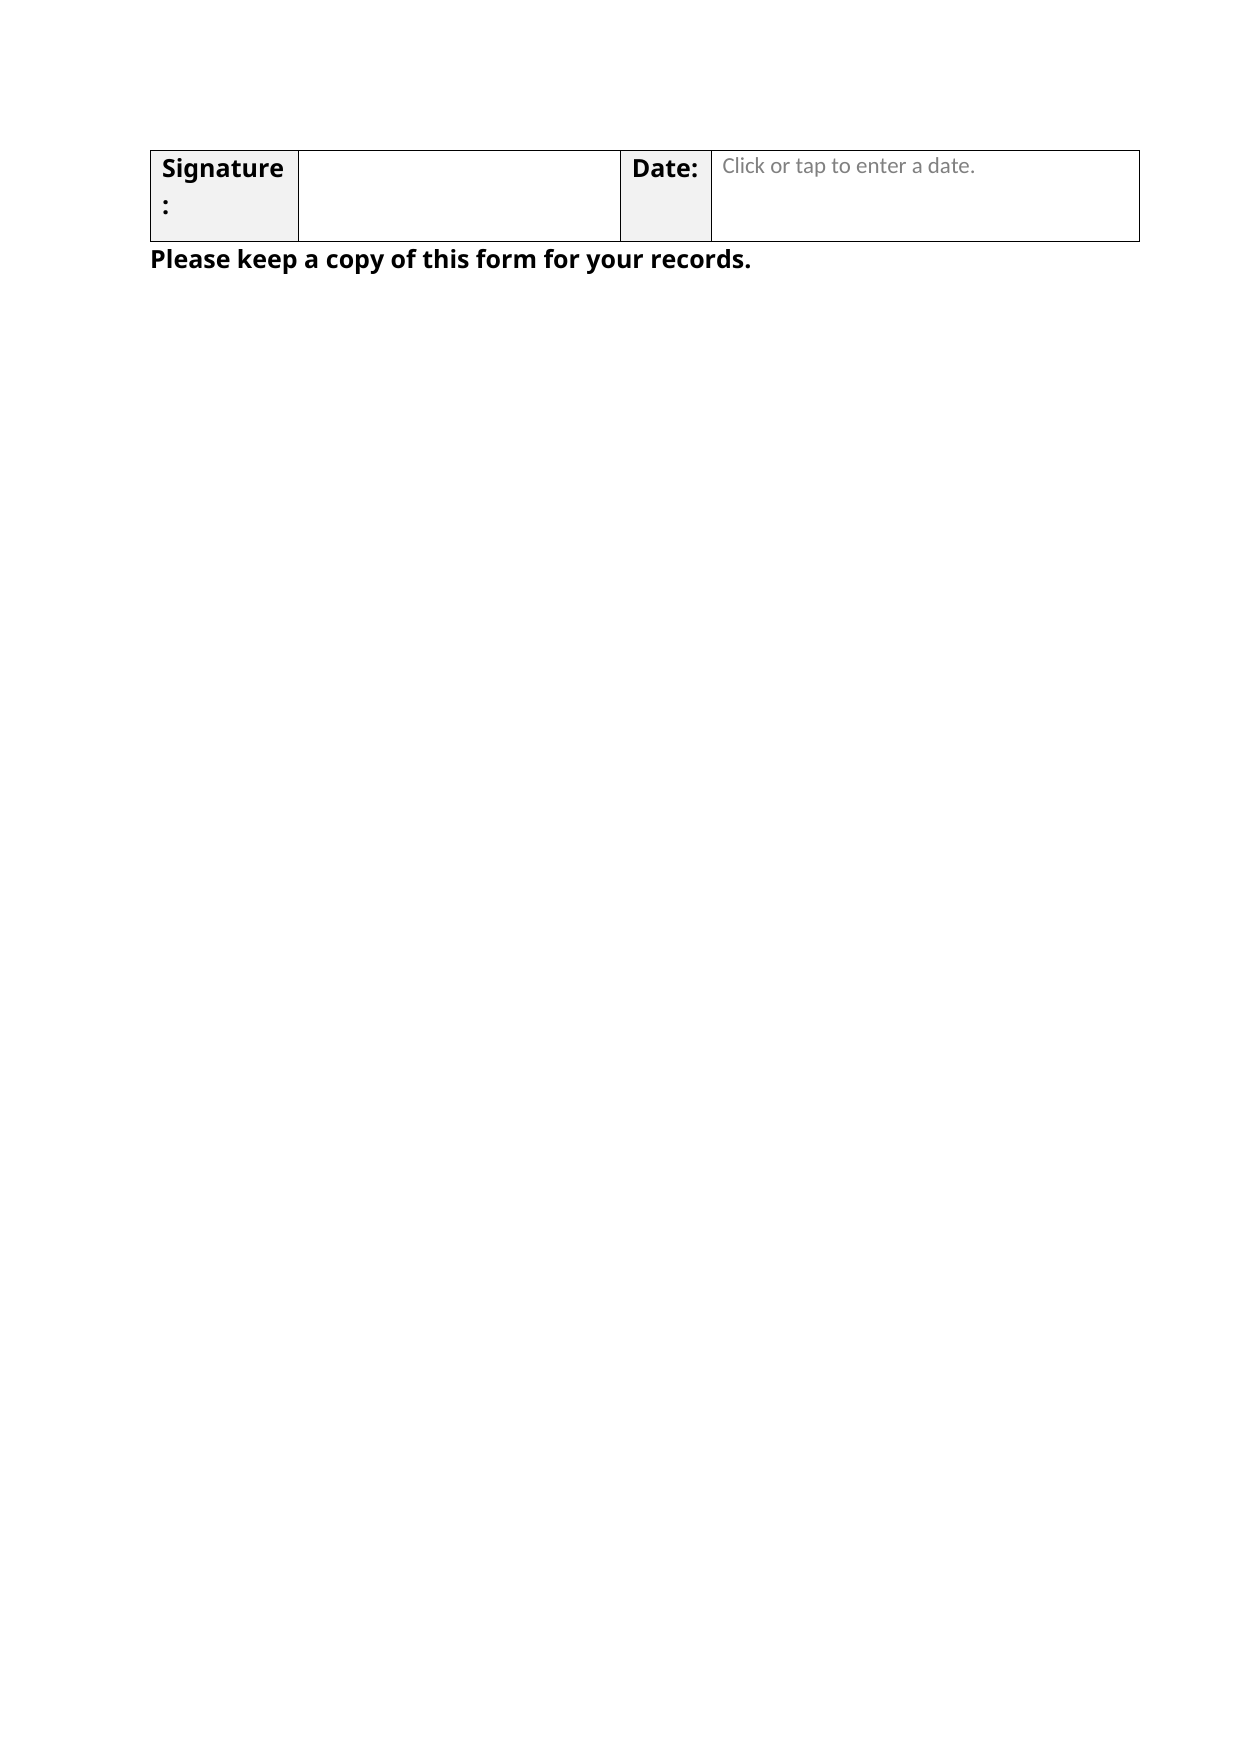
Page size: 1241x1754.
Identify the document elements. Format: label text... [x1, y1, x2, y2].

text Please keep a copy of this form for your records. [150, 242, 1093, 276]
table_cell Date: [621, 151, 711, 241]
table_cell [299, 151, 620, 241]
table_cell Click or tap to enter a date. [712, 151, 1139, 241]
table_cell Signature: [151, 151, 298, 241]
